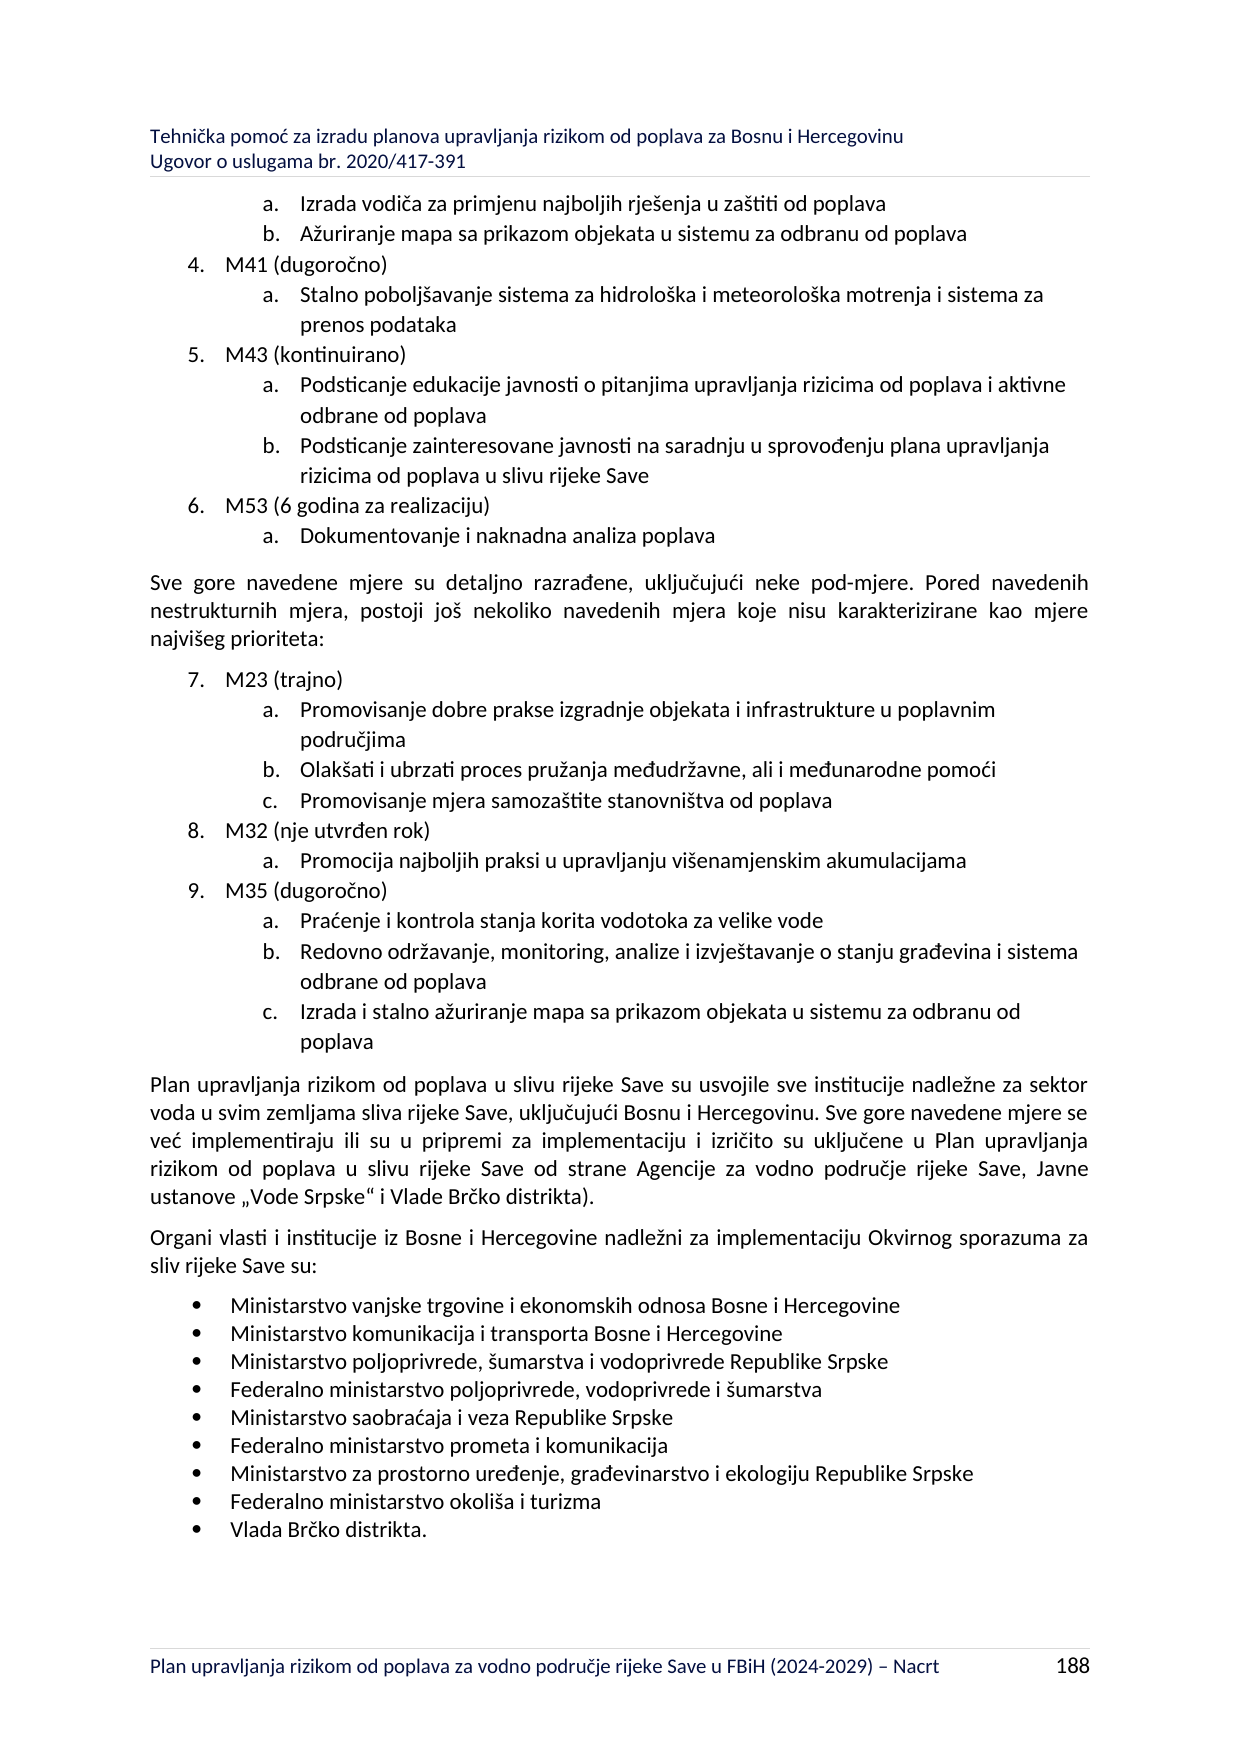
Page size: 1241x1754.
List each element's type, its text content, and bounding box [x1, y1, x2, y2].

list M43 (kontinuirano) [187, 340, 1090, 368]
list Federalno ministarstvo poljoprivrede, vodoprivrede i šumarstva [193, 1375, 1090, 1403]
list Federalno ministarstvo okoliša i turizma [193, 1487, 1090, 1516]
list Promovisanje dobre prakse izgradnje objekata i infrastrukture u poplavnim područjima [262, 695, 1090, 753]
list Vlada Brčko distrikta. [193, 1516, 1090, 1543]
list M41 (dugoročno) [187, 250, 1090, 278]
list Stalno poboljšavanje sistema za hidrološka i meteorološka motrenja i sistema za prenos podataka [262, 280, 1090, 338]
list M23 (trajno) [187, 665, 1090, 693]
list Federalno ministarstvo prometa i komunikacija [193, 1431, 1090, 1459]
text Sve gore navedene mjere su detaljno razrađene, uključujući neke pod-mjere. Pored navedenih nestrukturnih mjera, postoji još nekoliko navedenih mjera koje nisu karakterizirane kao mjere najvišeg prioriteta: [150, 568, 1090, 652]
list Praćenje i kontrola stanja korita vodotoka za velike vode [262, 907, 1090, 935]
list Promovisanje mjera samozaštite stanovništva od poplava [262, 786, 1090, 814]
list Ministarstvo vanjske trgovine i ekonomskih odnosa Bosne i Hercegovine [193, 1291, 1090, 1319]
list M35 (dugoročno) [187, 876, 1090, 904]
list Promocija najboljih praksi u upravljanju višenamjenskim akumulacijama [262, 846, 1090, 874]
list Olakšati i ubrzati proces pružanja međudržavne, ali i međunarodne pomoći [262, 756, 1090, 784]
list Ministarstvo za prostorno uređenje, građevinarstvo i ekologiju Republike Srpske [193, 1459, 1090, 1487]
list Ministarstvo saobraćaja i veza Republike Srpske [193, 1403, 1090, 1431]
list M32 (nje utvrđen rok) [187, 816, 1090, 844]
list M53 (6 godina za realizaciju) [187, 491, 1090, 519]
list Ministarstvo poljoprivrede, šumarstva i vodoprivrede Republike Srpske [193, 1347, 1090, 1375]
list Izrada vodiča za primjenu najboljih rješenja u zaštiti od poplava [262, 189, 1090, 217]
list Dokumentovanje i naknadna analiza poplava [262, 522, 1090, 549]
list Podsticanje edukacije javnosti o pitanjima upravljanja rizicima od poplava i aktivne odbrane od poplava [262, 371, 1090, 429]
text Plan upravljanja rizikom od poplava u slivu rijeke Save su usvojile sve institucije nadležne za sektor voda u svim zemljama sliva rijeke Save, uključujući Bosnu i Hercegovinu. Sve gore navedene mjere se već implementiraju ili su u pripremi za implementaciju i izričito su uključene u Plan upravljanja rizikom od poplava u slivu rijeke Save od strane Agencije za vodno područje rijeke Save, Javne ustanove „Vode Srpske“ i Vlade Brčko distrikta). [150, 1070, 1090, 1210]
list Podsticanje zainteresovane javnosti na saradnju u sprovođenju plana upravljanja rizicima od poplava u slivu rijeke Save [262, 431, 1090, 489]
list Izrada i stalno ažuriranje mapa sa prikazom objekata u sistemu za odbranu od poplava [262, 997, 1090, 1056]
text Organi vlasti i institucije iz Bosne i Hercegovine nadležni za implementaciju Okvirnog sporazuma za sliv rijeke Save su: [150, 1223, 1090, 1279]
list Redovno održavanje, monitoring, analize i izvještavanje o stanju građevina i sistema odbrane od poplava [262, 937, 1090, 995]
list Ministarstvo komunikacija i transporta Bosne i Hercegovine [193, 1319, 1090, 1347]
list Ažuriranje mapa sa prikazom objekata u sistemu za odbranu od poplava [262, 219, 1090, 247]
